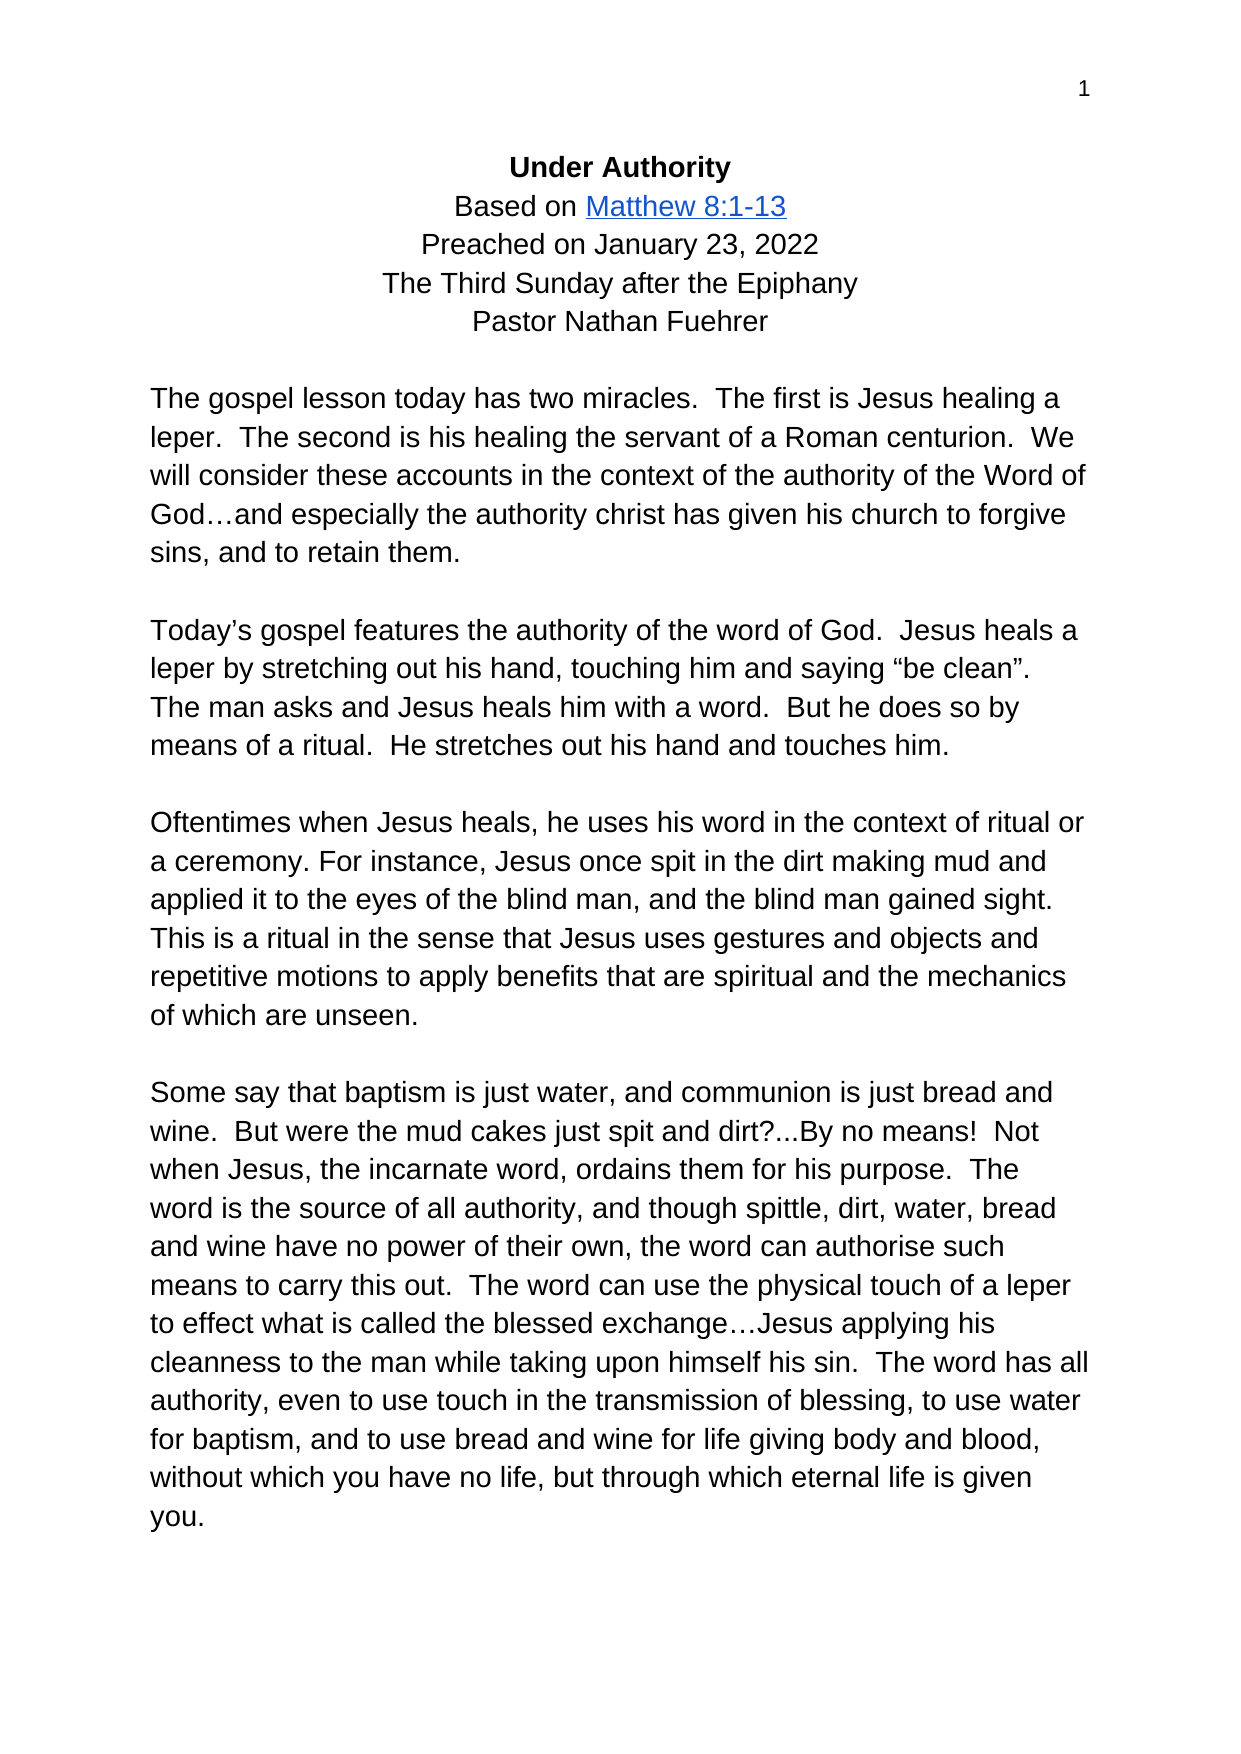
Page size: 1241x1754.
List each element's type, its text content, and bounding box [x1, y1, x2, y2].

text Today’s gospel features the authority of the word of God. Jesus heals a leper by stretching out his hand, touching him and saying “be clean”. The man asks and Jesus heals him with a word. But he does so by means of a ritual. He stretches out his hand and touches him. [150, 612, 1090, 762]
text Pastor Nathan Fuehrer [150, 304, 1090, 338]
text Preached on January 23, 2022 [150, 227, 1090, 261]
text Some say that baptism is just water, and communion is just bread and wine. But were the mud cakes just spit and dirt?...By no means! Not when Jesus, the incarnate word, ordains them for his purpose. The word is the source of all authority, and though spittle, dirt, water, bread and wine have no power of their own, the word can authorise such means to carry this out. The word can use the physical touch of a leper to effect what is called the blessed exchange…Jesus applying his cleanness to the man while taking upon himself his sin. The word has all authority, even to use touch in the transmission of blessing, to use water for baptism, and to use bread and wine for life giving body and blood, without which you have no life, but through which eternal life is given you. [150, 1075, 1090, 1532]
text Based on Matthew 8:1-13 [150, 188, 1090, 222]
text The gospel lesson today has two miracles. The first is Jesus healing a leper. The second is his healing the servant of a Roman centurion. We will consider these accounts in the context of the authority of the Word of God…and especially the authority christ has given his church to forgive sins, and to retain them. [150, 381, 1090, 569]
text Oftentimes when Jesus heals, he uses his word in the context of ritual or a ceremony. For instance, Jesus once spit in the dirt making mud and applied it to the eyes of the blind man, and the blind man gained sight. This is a ritual in the sense that Jesus uses gestures and objects and repetitive motions to apply benefits that are spiritual and the mechanics of which are unseen. [150, 805, 1090, 1031]
text The Third Sunday after the Epiphany [150, 266, 1090, 299]
text Under Authority [150, 150, 1090, 183]
